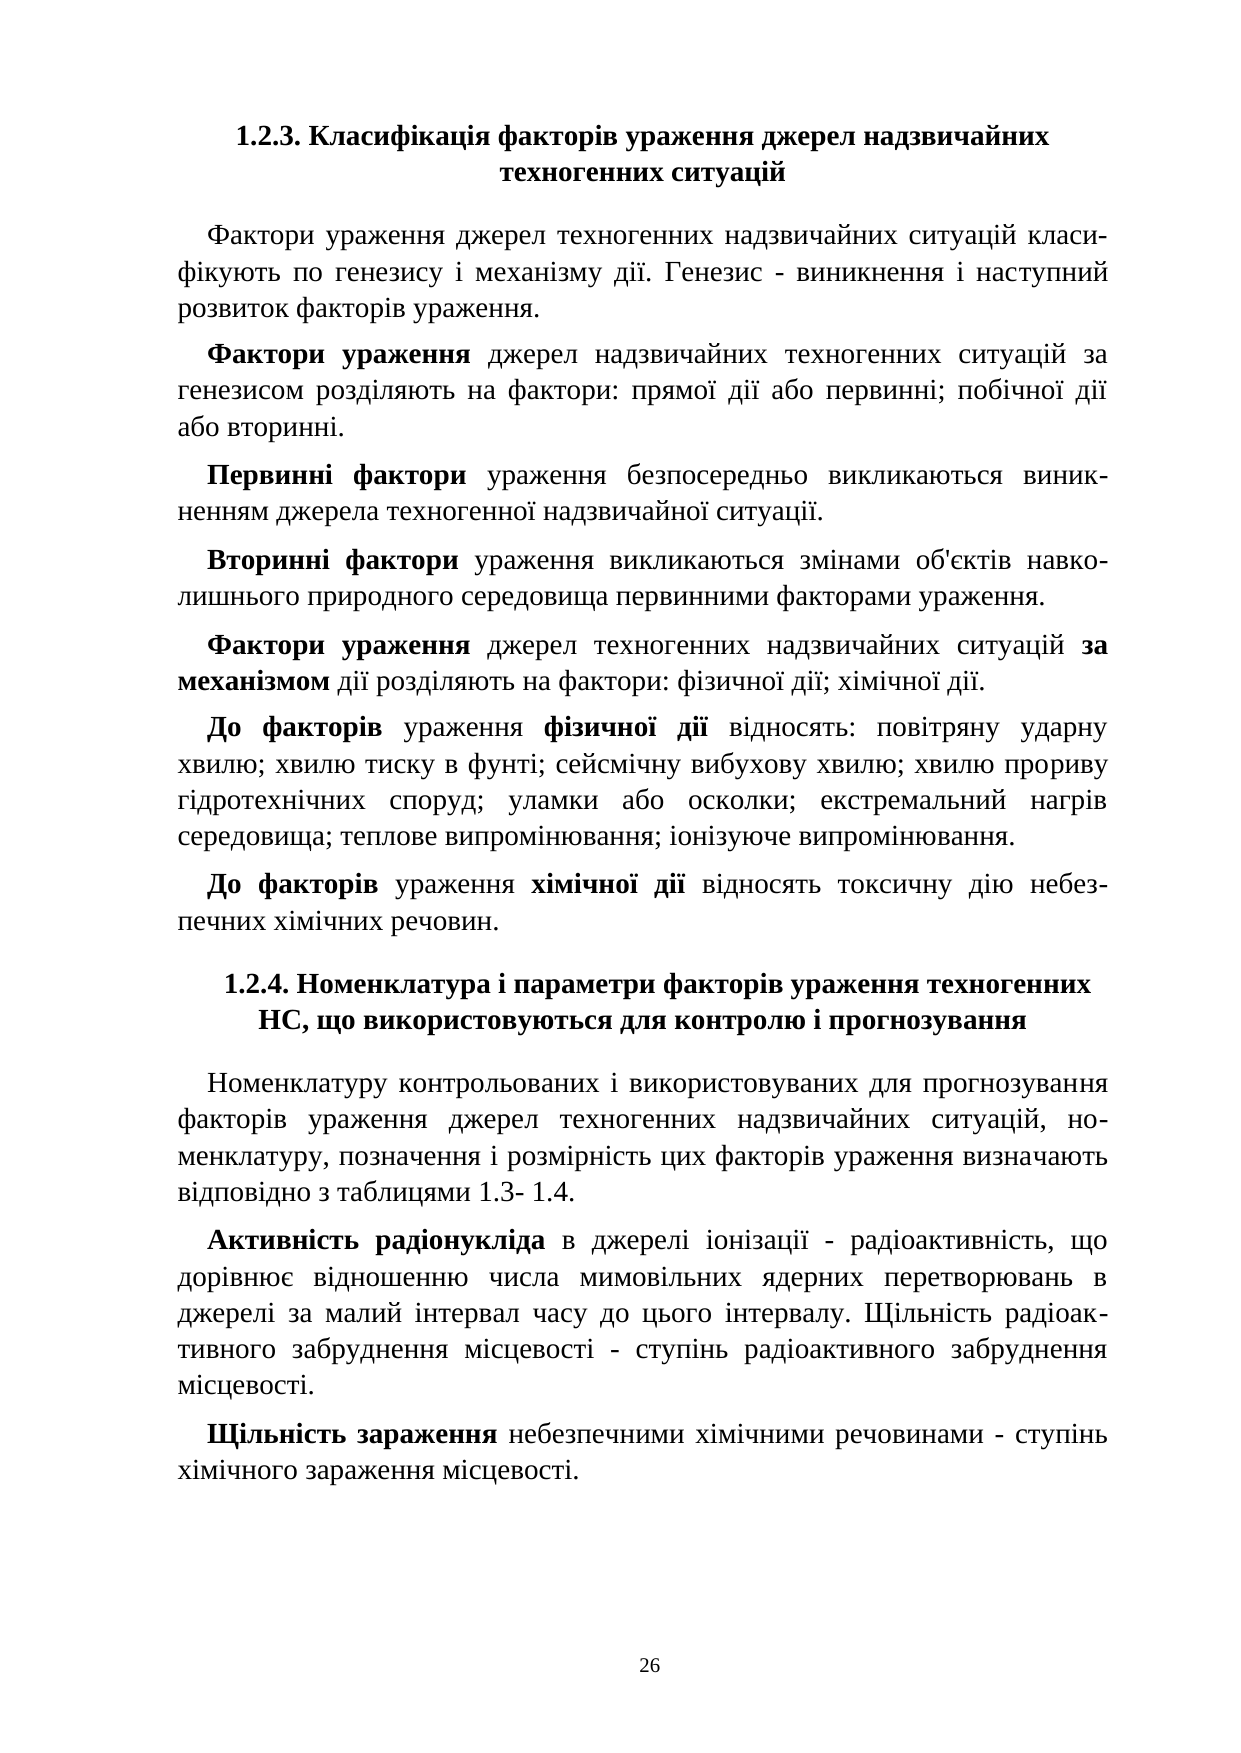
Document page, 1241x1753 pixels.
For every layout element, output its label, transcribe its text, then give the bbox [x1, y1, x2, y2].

text 1.2.4. Номенклатура і параметри факторів ураження техногенних НС, що використовуються для контролю і прогнозування [177, 966, 1108, 1036]
text Номенклатуру контрольованих і використовуваних для прогнозування факторів ураження джерел техногенних надзвичайних ситуацій, номенклатуру, позначення і розмірність цих факторів ураження визначають відповідно з таблицями 1.3- 1.4. [177, 1065, 1108, 1207]
text Активність радіонукліда в джерелі іонізації - радіоактивність, що дорівнює відношенню числа мимовільних ядерних перетворювань в джерелі за малий інтервал часу до цього інтервалу. Щільність радіоактивного забруднення місцевості - ступінь радіоактивного забруднення місцевості. [177, 1222, 1108, 1401]
text До факторів ураження хімічної дії відносять токсичну дію небезпечних хімічних речовин. [177, 867, 1108, 936]
text Фактори ураження джерел техногенних надзвичайних ситуацій класи-фікують по генезису і механізму дії. Генезис - виникнення і наступний розвиток факторів ураження. [177, 217, 1108, 323]
text Щільність зараження небезпечними хімічними речовинами - ступінь хімічного зараження місцевості. [177, 1416, 1108, 1485]
text Фактори ураження джерел надзвичайних техногенних ситуацій за генезисом розділяють на фактори: прямої дії або первинні; побічної дії або вторинні. [177, 336, 1108, 442]
text 1.2.3. Класифікація факторів ураження джерел надзвичайних техногенних ситуацій [177, 118, 1108, 188]
text До факторів ураження фізичної дії відносять: повітряну ударну хвилю; хвилю тиску в фунті; сейсмічну вибухову хвилю; хвилю прориву гідротехнічних споруд; уламки або осколки; екстремальний нагрів середовища; теплове випромінювання; іонізуюче випромінювання. [177, 709, 1108, 852]
text Первинні фактори ураження безпосередньо викликаються виникненням джерела техногенної надзвичайної ситуації. [177, 457, 1108, 527]
text Фактори ураження джерел техногенних надзвичайних ситуацій за механізмом дії розділяють на фактори: фізичної дії; хімічної дії. [177, 627, 1108, 697]
text Вторинні фактори ураження викликаються змінами об'єктів навколишнього природного середовища первинними факторами ураження. [177, 542, 1108, 612]
